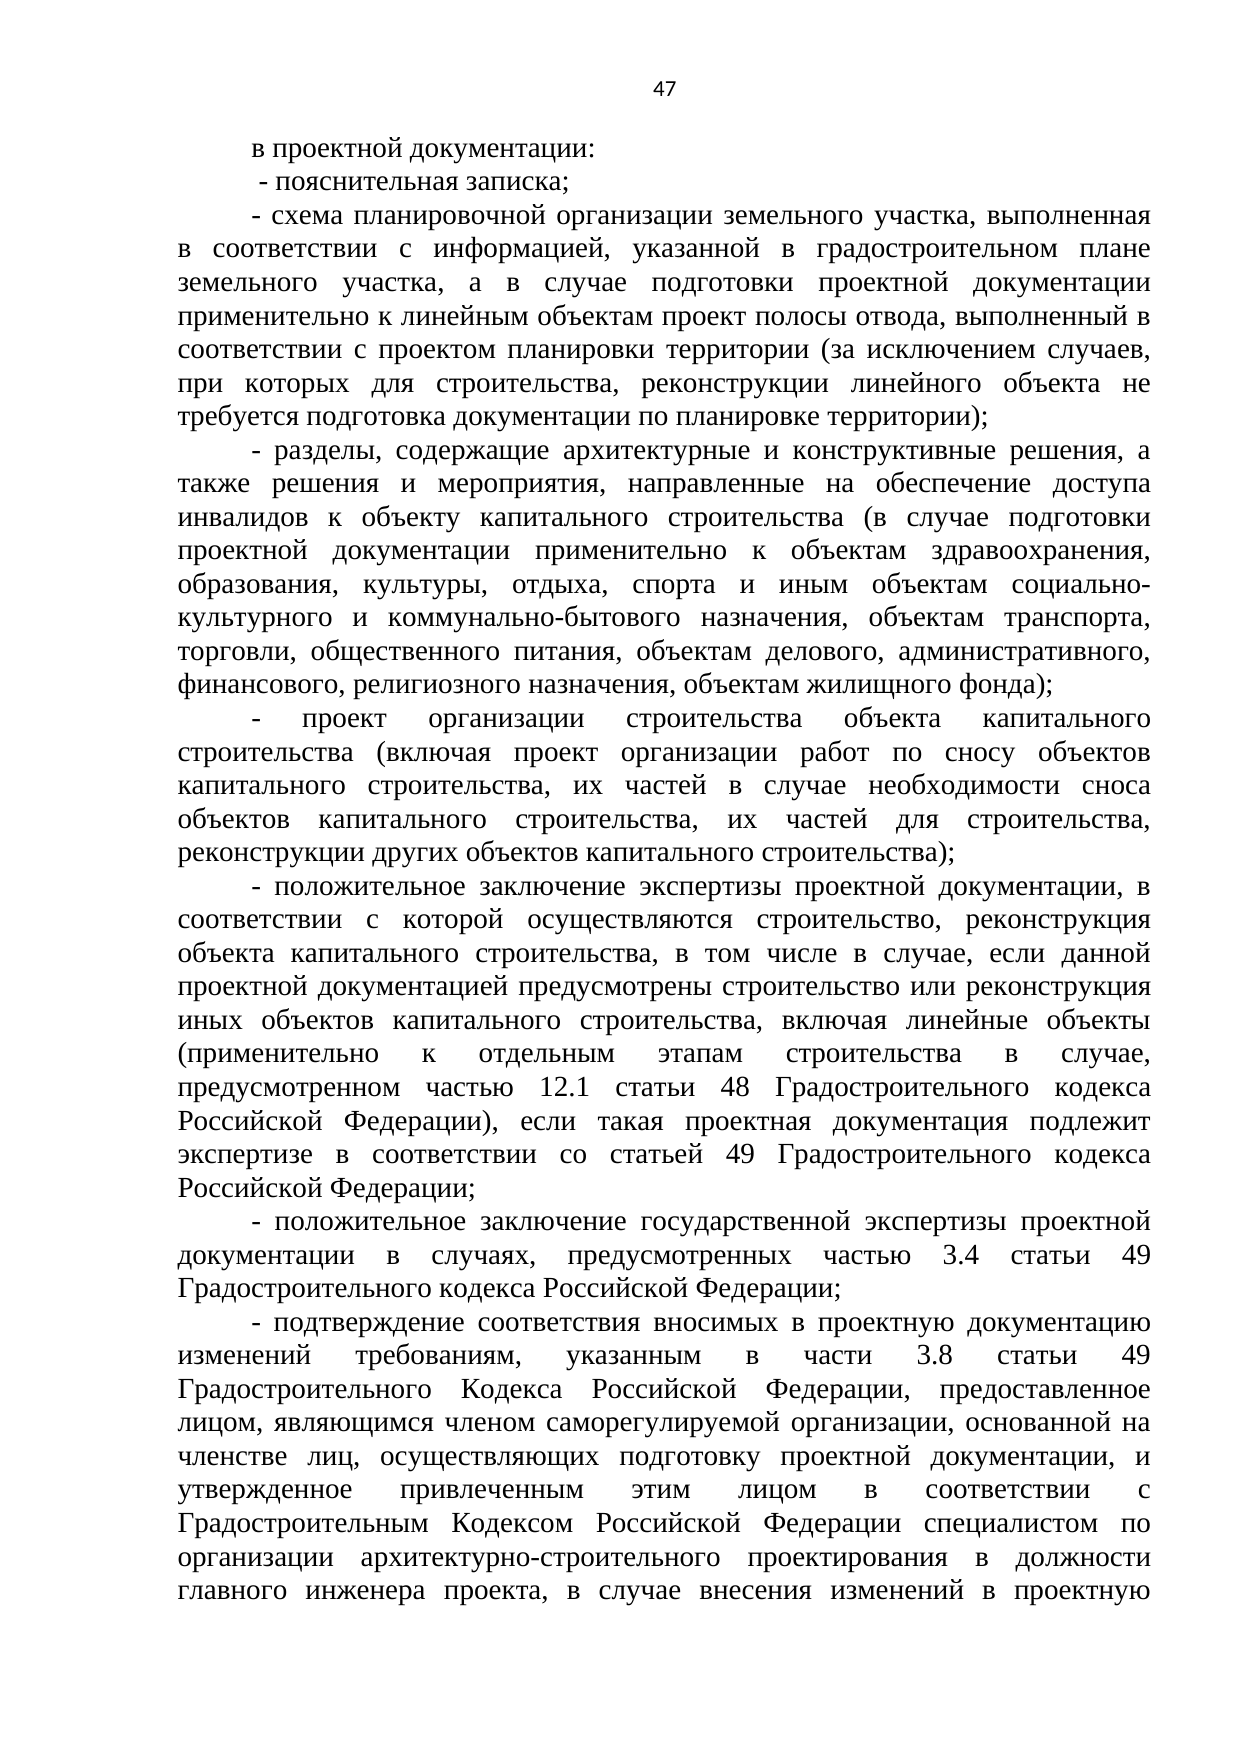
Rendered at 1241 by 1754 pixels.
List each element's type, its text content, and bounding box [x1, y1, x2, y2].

text - разделы, содержащие архитектурные и конструктивные решения, а также решения и мероприятия, направленные на обеспечение доступа инвалидов к объекту капитального строительства (в случае подготовки проектной документации применительно к объектам здравоохранения, образования, культуры, отдыха, спорта и иным объектам социально-культурного и коммунально-бытового назначения, объектам транспорта, торговли, общественного питания, объектам делового, административного, финансового, религиозного назначения, объектам жилищного фонда); [177, 432, 1152, 700]
text - проект организации строительства объекта капитального строительства (включая проект организации работ по сносу объектов капитального строительства, их частей в случае необходимости сноса объектов капитального строительства, их частей для строительства, реконструкции других объектов капитального строительства); [177, 700, 1152, 868]
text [177, 1304, 1152, 1606]
text - положительное заключение государственной экспертизы проектной документации в случаях, предусмотренных частью 3.4 статьи 49 Градостроительного кодекса Российской Федерации; [177, 1203, 1152, 1304]
text в проектной документации: [177, 130, 1152, 163]
text - пояснительная записка; [177, 163, 1152, 197]
text - положительное заключение экспертизы проектной документации, в соответствии с которой осуществляются строительство, реконструкция объекта капитального строительства, в том числе в случае, если данной проектной документацией предусмотрены строительство или реконструкция иных объектов капитального строительства, включая линейные объекты (применительно к отдельным этапам строительства в случае, предусмотренном частью 12.1 статьи 48 Градостроительного кодекса Российской Федерации), если такая проектная документация подлежит экспертизе в соответствии со статьей 49 Градостроительного кодекса Российской Федерации; [177, 868, 1152, 1203]
text - схема планировочной организации земельного участка, выполненная в соответствии с информацией, указанной в градостроительном плане земельного участка, а в случае подготовки проектной документации применительно к линейным объектам проект полосы отвода, выполненный в соответствии с проектом планировки территории (за исключением случаев, при которых для строительства, реконструкции линейного объекта не требуется подготовка документации по планировке территории); [177, 197, 1152, 432]
